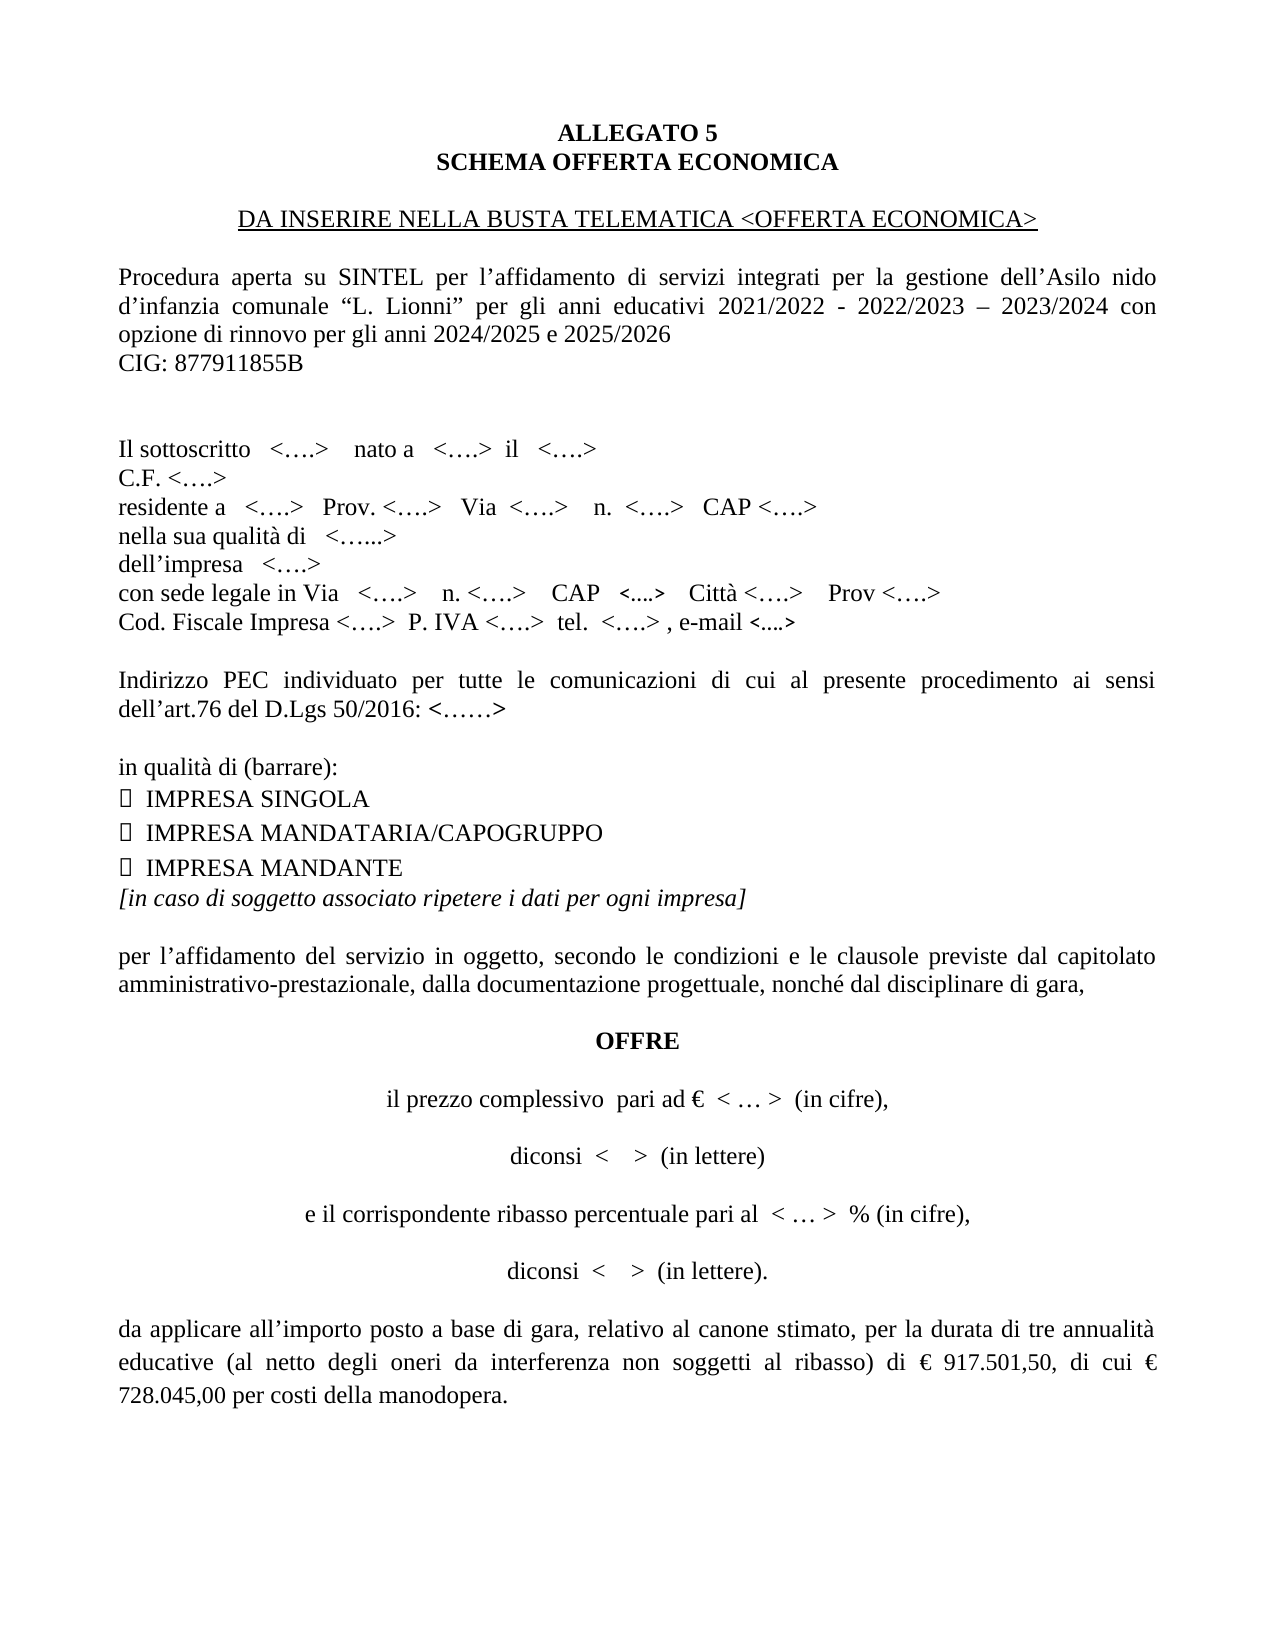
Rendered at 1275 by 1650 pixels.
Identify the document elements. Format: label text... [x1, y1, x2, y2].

text [in caso di soggetto associato ripetere i dati per ogni impresa] [118, 883, 1157, 912]
text  IMPRESA MANDANTE [118, 849, 1157, 883]
text Il sottoscritto <….> nato a <….> il <….> [118, 434, 1157, 463]
text con sede legale in Via <….> n. <….> CAP <….> Città <….> Prov <….> [118, 578, 1157, 607]
text e il corrispondente ribasso percentuale pari al < … > % (in cifre), [118, 1199, 1157, 1227]
text OFFRE [118, 1026, 1157, 1055]
text C.F. <….> [118, 463, 1157, 492]
text Procedura aperta su SINTEL per l’affidamento di servizi integrati per la gestione dell’Asilo nido d’infanzia comunale “L. Lionni” per gli anni educativi 2021/2022 - 2022/2023 – 2023/2024 con opzione di rinnovo per gli anni 2024/2025 e 2025/2026 [118, 262, 1157, 348]
text dell’impresa <….> [118, 549, 1157, 578]
text Cod. Fiscale Impresa <….> P. IVA <….> tel. <….> , e-mail <….> [118, 607, 1157, 637]
text ALLEGATO 5 [118, 118, 1157, 147]
text diconsi < > (in lettere). [118, 1256, 1157, 1285]
text DA INSERIRE NELLA BUSTA TELEMATICA <OFFERTA ECONOMICA> [118, 204, 1157, 233]
text per l’affidamento del servizio in oggetto, secondo le condizioni e le clausole previste dal capitolato amministrativo-prestazionale, dalla documentazione progettuale, nonché dal disciplinare di gara, [118, 941, 1157, 998]
text nella sua qualità di <…...> [118, 521, 1157, 549]
text CIG: 877911855B [118, 348, 1157, 377]
text  IMPRESA SINGOLA [118, 781, 1157, 815]
text  IMPRESA MANDATARIA/CAPOGRUPPO [118, 815, 1157, 849]
text diconsi < > (in lettere) [118, 1141, 1157, 1170]
text il prezzo complessivo pari ad € < … > (in cifre), [118, 1084, 1157, 1112]
text residente a <….> Prov. <….> Via <….> n. <….> CAP <….> [118, 492, 1157, 521]
text Indirizzo PEC individuato per tutte le comunicazioni di cui al presente procedimento ai sensi dell’art.76 del D.Lgs 50/2016: <……> [118, 666, 1157, 723]
list da applicare all’importo posto a base di gara, relativo al canone stimato, per la durata di tre annualità educative (al netto degli oneri da interferenza non soggetti al ribasso) di € 917.501,50, di cui € 728.045,00 per costi della manodopera. [118, 1314, 1157, 1408]
text SCHEMA OFFERTA ECONOMICA [118, 147, 1157, 176]
text in qualità di (barrare): [118, 752, 1157, 781]
